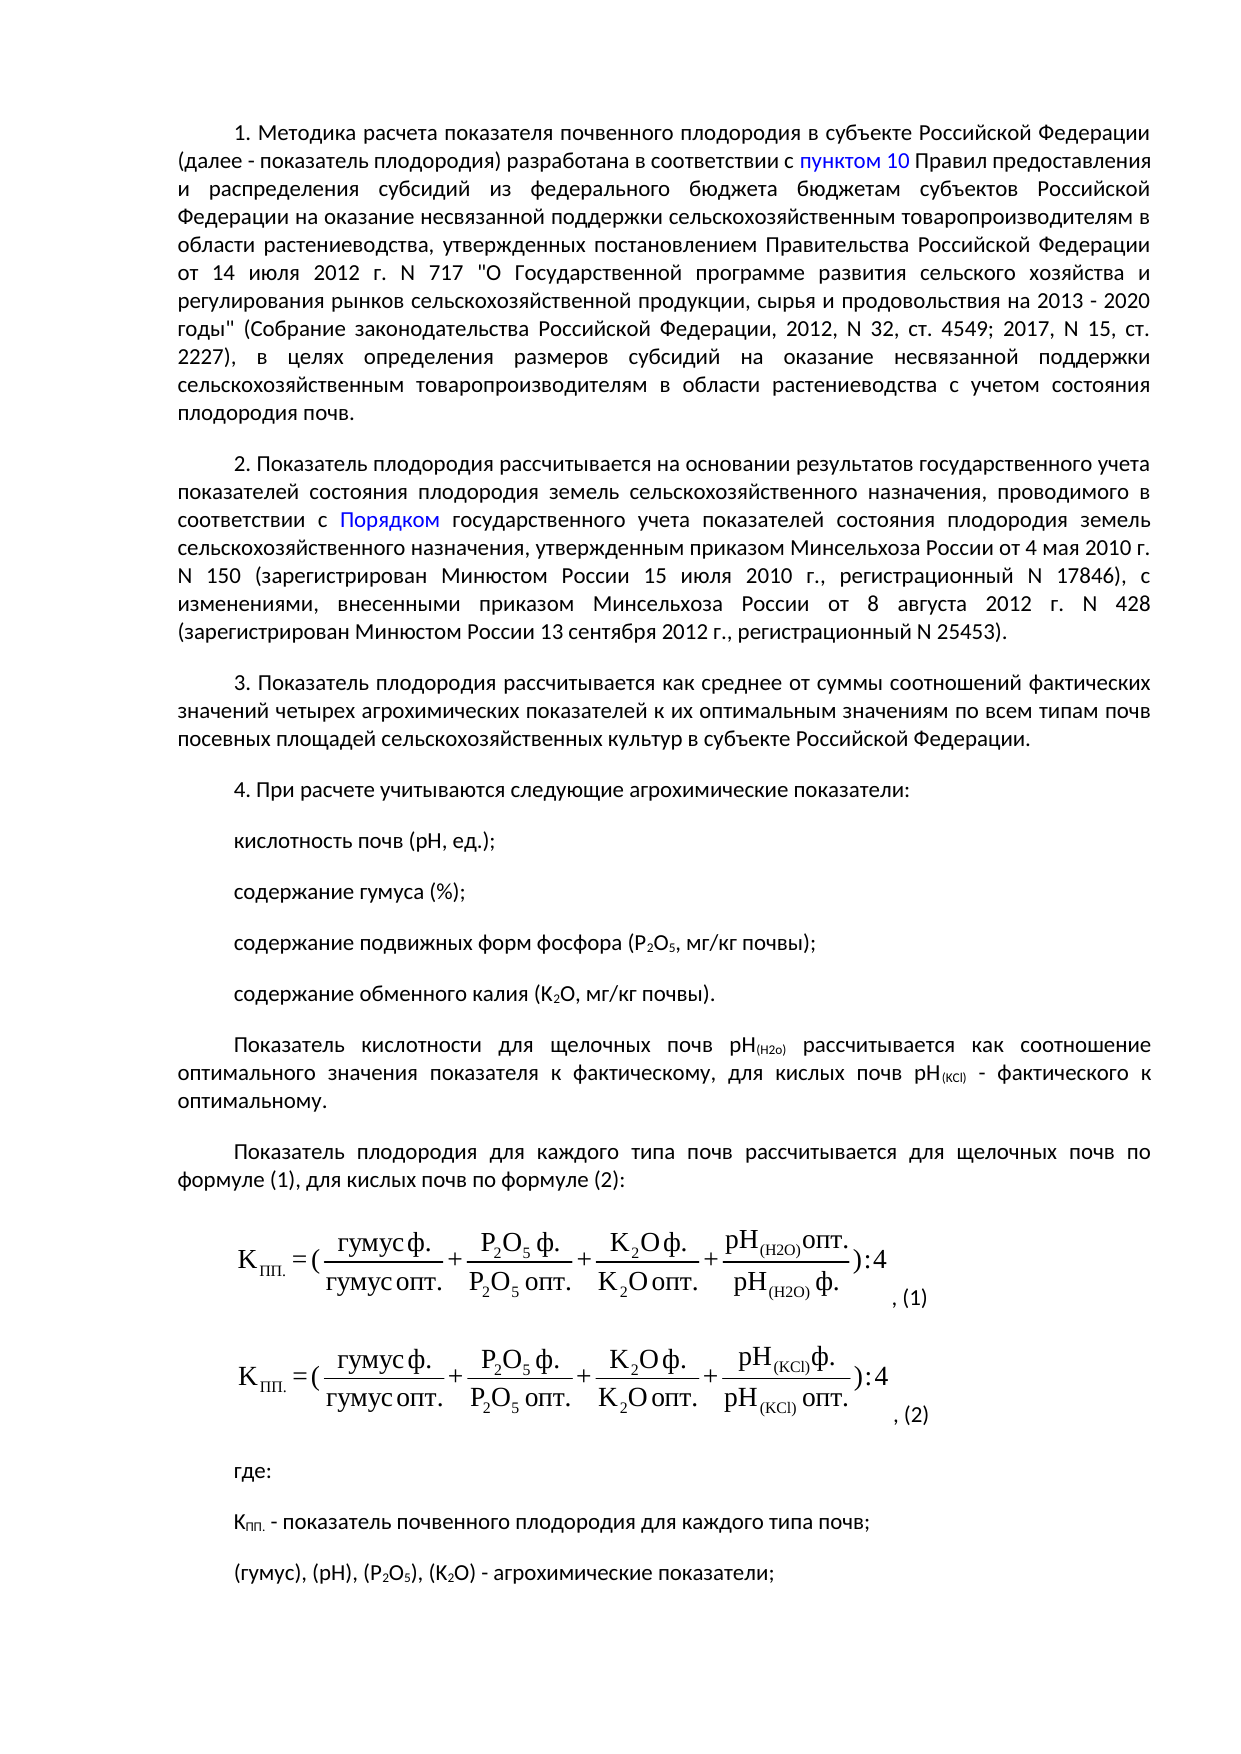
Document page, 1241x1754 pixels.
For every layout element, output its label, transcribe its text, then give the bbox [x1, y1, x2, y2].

text содержание обменного калия (K2O, мг/кг почвы). [177, 979, 1152, 1007]
text 2. Показатель плодородия рассчитывается на основании результатов государственного учета показателей состояния плодородия земель сельскохозяйственного назначения, проводимого в соответствии с Порядком государственного учета показателей состояния плодородия земель сельскохозяйственного назначения, утвержденным приказом Минсельхоза России от 4 мая 2010 г. N 150 (зарегистрирован Минюстом России 15 июля 2010 г., регистрационный N 17846), с изменениями, внесенными приказом Минсельхоза России от 8 августа 2012 г. N 428 (зарегистрирован Минюстом России 13 сентября 2012 г., регистрационный N 25453). [177, 449, 1152, 645]
text Показатель кислотности для щелочных почв pH(H2o) рассчитывается как соотношение оптимального значения показателя к фактическому, для кислых почв pH(KCl) - фактического к оптимальному. [177, 1030, 1152, 1114]
text содержание подвижных форм фосфора (P2O5, мг/кг почвы); [177, 928, 1152, 956]
text , (2) [177, 1339, 1152, 1428]
text , (1) [177, 1221, 1152, 1311]
text 3. Показатель плодородия рассчитывается как среднее от суммы соотношений фактических значений четырех агрохимических показателей к их оптимальным значениям по всем типам почв посевных площадей сельскохозяйственных культур в субъекте Российской Федерации. [177, 668, 1152, 752]
text 1. Методика расчета показателя почвенного плодородия в субъекте Российской Федерации (далее - показатель плодородия) разработана в соответствии с пунктом 10 Правил предоставления и распределения субсидий из федерального бюджета бюджетам субъектов Российской Федерации на оказание несвязанной поддержки сельскохозяйственным товаропроизводителям в области растениеводства, утвержденных постановлением Правительства Российской Федерации от 14 июля 2012 г. N 717 "О Государственной программе развития сельского хозяйства и регулирования рынков сельскохозяйственной продукции, сырья и продовольствия на 2013 - 2020 годы" (Собрание законодательства Российской Федерации, 2012, N 32, ст. 4549; 2017, N 15, ст. 2227), в целях определения размеров субсидий на оказание несвязанной поддержки сельскохозяйственным товаропроизводителям в области растениеводства с учетом состояния плодородия почв. [177, 118, 1152, 426]
text 4. При расчете учитываются следующие агрохимические показатели: [177, 775, 1152, 803]
text KПП. - показатель почвенного плодородия для каждого типа почв; [177, 1507, 1152, 1535]
text Показатель плодородия для каждого типа почв рассчитывается для щелочных почв по формуле (1), для кислых почв по формуле (2): [177, 1137, 1152, 1193]
text (гумус), (pH), (P2O5), (K2O) - агрохимические показатели; [177, 1558, 1152, 1586]
text кислотность почв (pH, ед.); [177, 826, 1152, 854]
text где: [177, 1456, 1152, 1484]
text содержание гумуса (%); [177, 877, 1152, 905]
